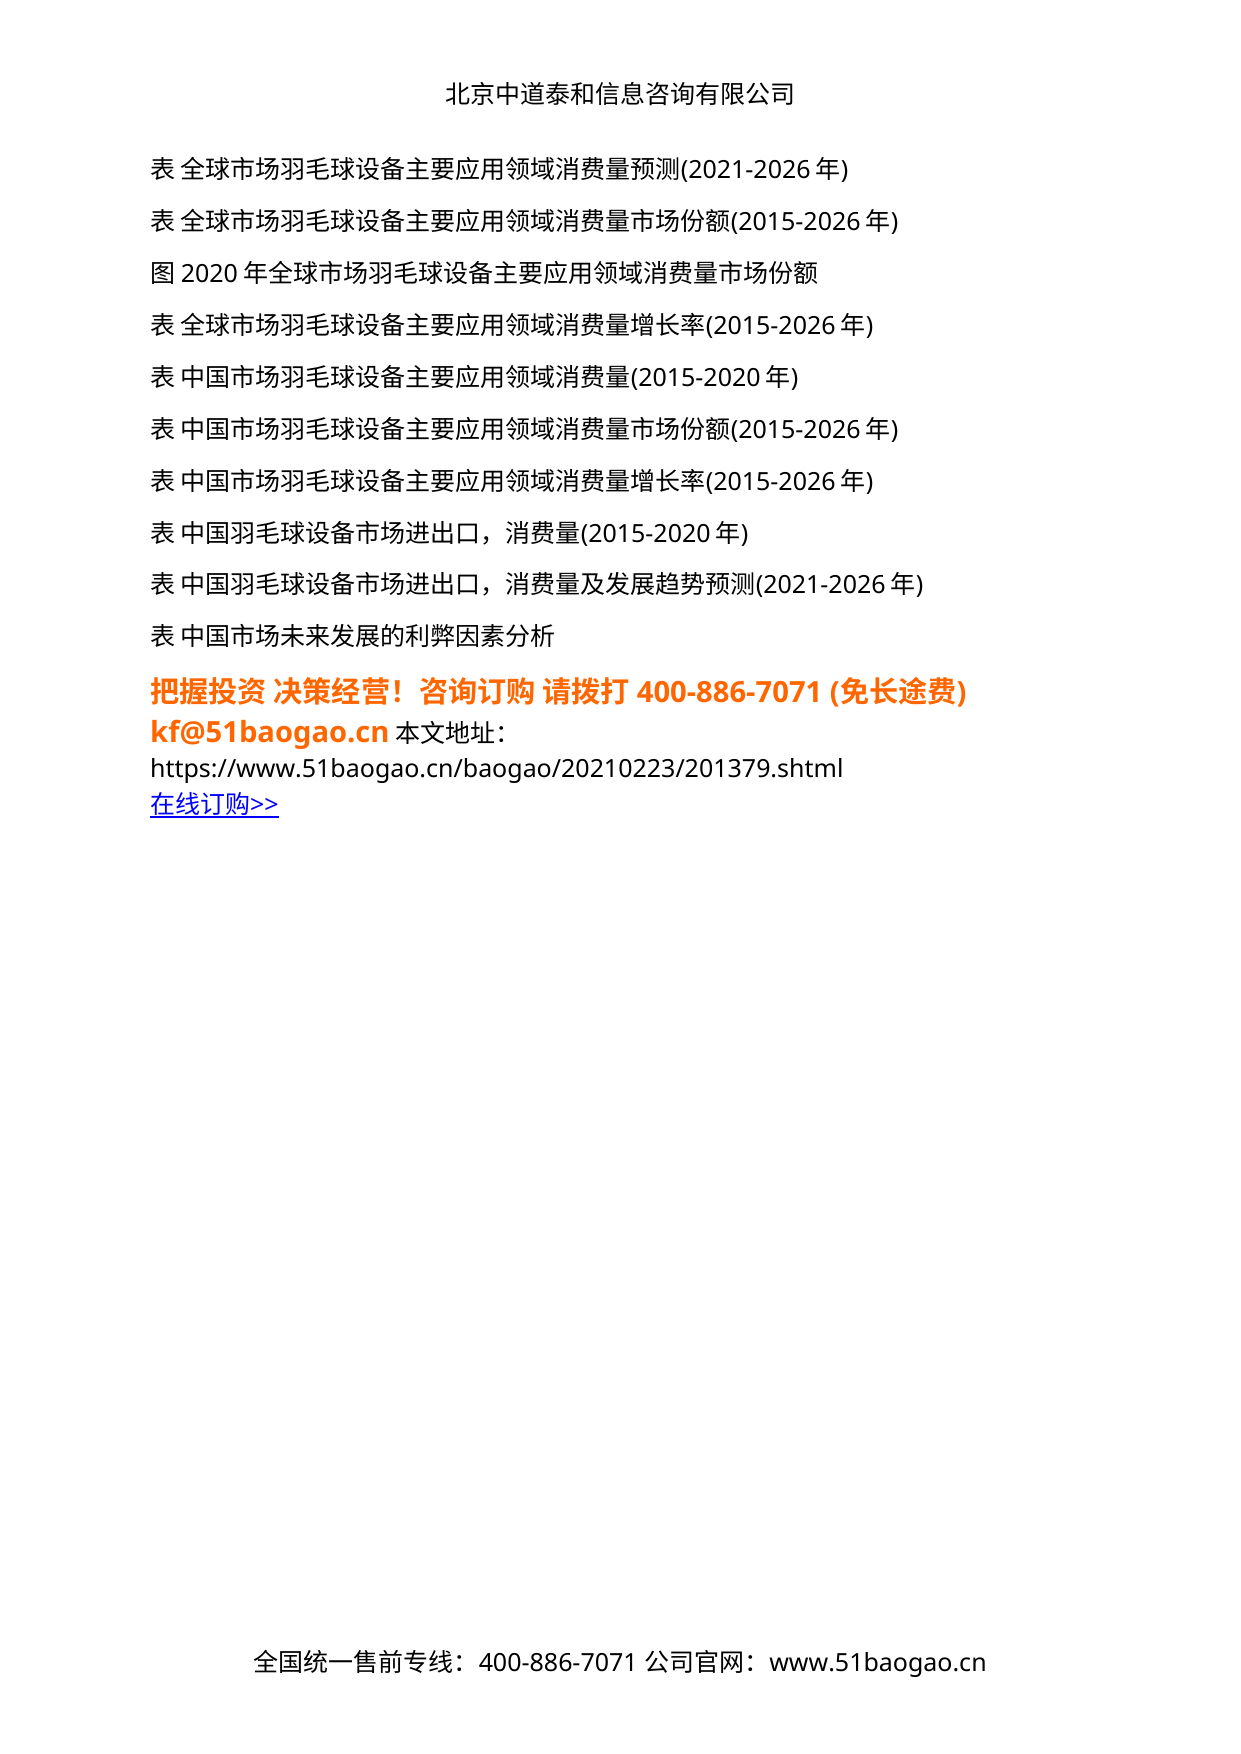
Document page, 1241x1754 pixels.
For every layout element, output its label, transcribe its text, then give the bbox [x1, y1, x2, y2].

text 表 中国市场羽毛球设备主要应用领域消费量市场份额(2015-2026年) [150, 409, 1090, 446]
text 表 中国羽毛球设备市场进出口，消费量(2015-2020年) [150, 513, 1090, 549]
text 表 中国市场未来发展的利弊因素分析 [150, 617, 1090, 653]
text 表 全球市场羽毛球设备主要应用领域消费量增长率(2015-2026年) [150, 306, 1090, 342]
text 表 中国市场羽毛球设备主要应用领域消费量(2015-2020年) [150, 357, 1090, 394]
text 表 中国市场羽毛球设备主要应用领域消费量增长率(2015-2026年) [150, 461, 1090, 497]
text 在线订购>> [150, 785, 1090, 821]
text 表 全球市场羽毛球设备主要应用领域消费量市场份额(2015-2026年) [150, 202, 1090, 238]
text 把握投资 决策经营！咨询订购 请拨打 400-886-7071 (免长途费) kf@51baogao.cn本文地址：https://www.51baogao.cn/baogao/20210223/201379.shtml [150, 669, 1090, 785]
text 表 中国羽毛球设备市场进出口，消费量及发展趋势预测(2021-2026年) [150, 565, 1090, 601]
text 图 2020年全球市场羽毛球设备主要应用领域消费量市场份额 [150, 254, 1090, 290]
text 表 全球市场羽毛球设备主要应用领域消费量预测(2021-2026年) [150, 150, 1090, 186]
